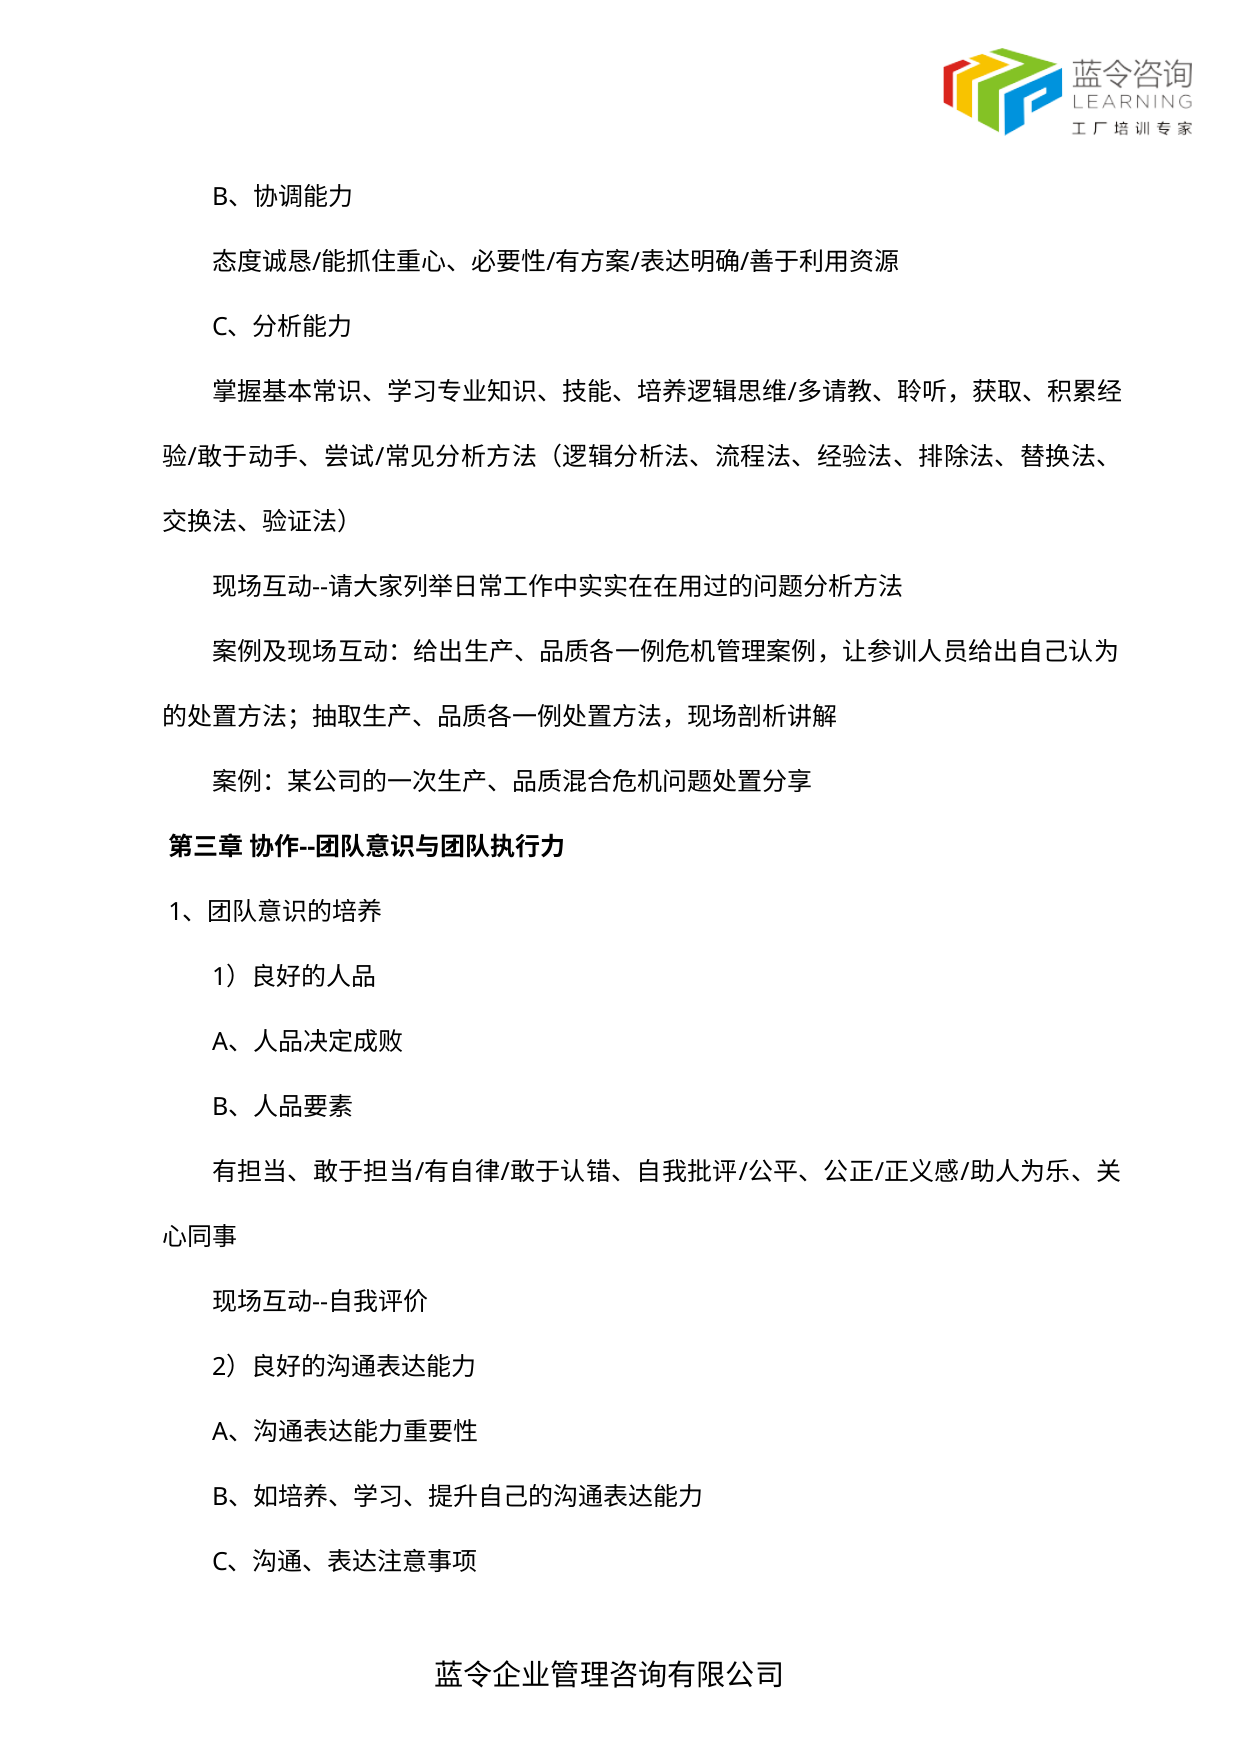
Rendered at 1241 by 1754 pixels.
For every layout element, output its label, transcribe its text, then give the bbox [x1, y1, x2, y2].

text 第三章 协作--团队意识与团队执行力 [118, 812, 1122, 877]
text 现场互动--自我评价 [162, 1267, 1122, 1332]
text A、人品决定成败 [162, 1007, 1122, 1072]
text 态度诚恳/能抓住重心、必要性/有方案/表达明确/善于利用资源 [162, 227, 1122, 292]
picture [943, 48, 1192, 136]
text B、协调能力 [162, 162, 1122, 227]
text 2）良好的沟通表达能力 [162, 1332, 1122, 1397]
text B、如培养、学习、提升自己的沟通表达能力 [162, 1462, 1122, 1527]
text 案例及现场互动：给出生产、品质各一例危机管理案例，让参训人员给出自己认为的处置方法；抽取生产、品质各一例处置方法，现场剖析讲解 [162, 617, 1122, 747]
text 1、团队意识的培养 [118, 877, 1122, 942]
text 掌握基本常识、学习专业知识、技能、培养逻辑思维/多请教、聆听，获取、积累经验/敢于动手、尝试/常见分析方法（逻辑分析法、流程法、经验法、排除法、替换法、交换法、验证法） [162, 357, 1122, 552]
text A、沟通表达能力重要性 [162, 1397, 1122, 1462]
text 案例：某公司的一次生产、品质混合危机问题处置分享 [162, 747, 1122, 812]
text C、分析能力 [162, 292, 1122, 357]
text 现场互动--请大家列举日常工作中实实在在用过的问题分析方法 [162, 552, 1122, 617]
text C、沟通、表达注意事项 [162, 1527, 1122, 1592]
text 1）良好的人品 [162, 942, 1122, 1007]
text 有担当、敢于担当/有自律/敢于认错、自我批评/公平、公正/正义感/助人为乐、关心同事 [162, 1137, 1122, 1267]
text B、人品要素 [162, 1072, 1122, 1137]
